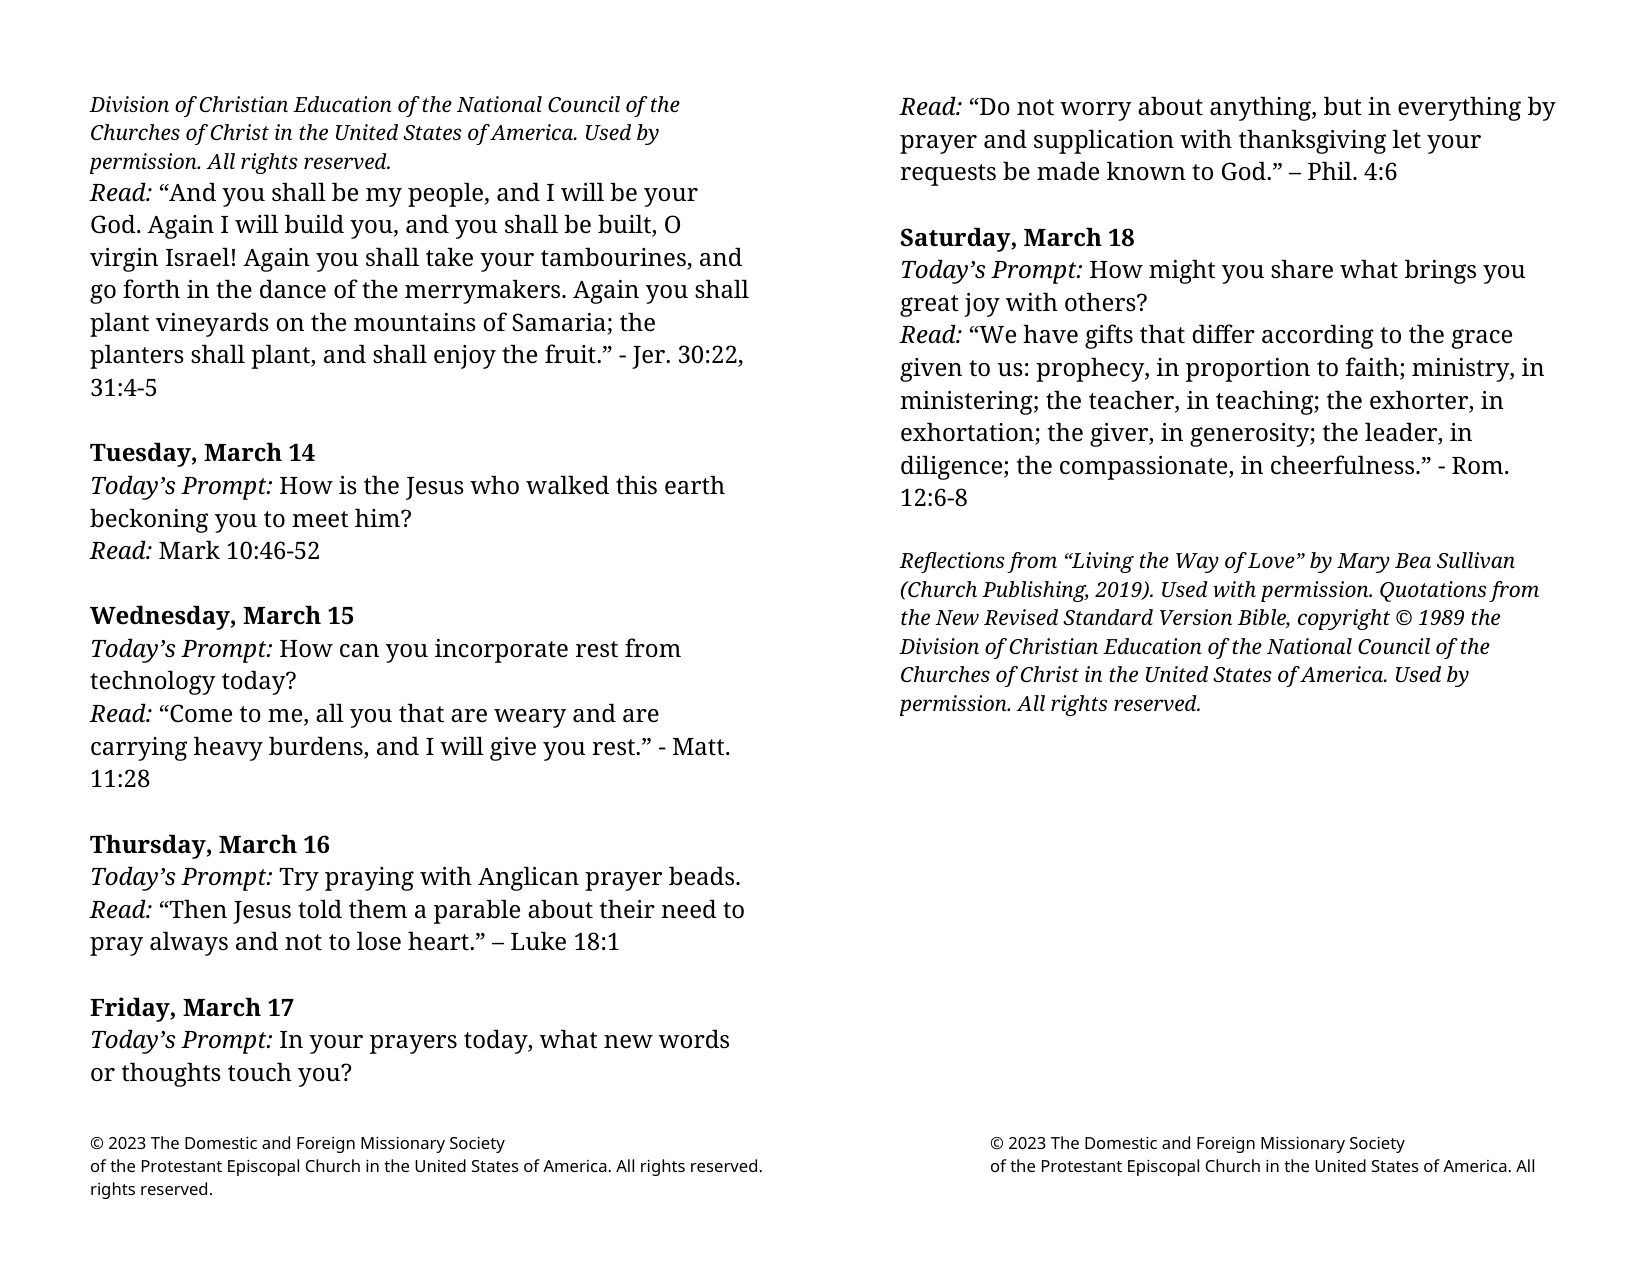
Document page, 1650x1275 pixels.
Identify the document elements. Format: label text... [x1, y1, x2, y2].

text Read: “Come to me, all you that are weary and are carrying heavy burdens, and I will give you rest.” - Matt. 11:28 [90, 697, 750, 795]
text Wednesday, March 15 [90, 599, 750, 632]
text Today’s Prompt: How is the Jesus who walked this earth beckoning you to meet him? [90, 469, 750, 534]
text Today’s Prompt: Try praying with Anglican prayer beads. [90, 860, 750, 893]
text Read: “Do not worry about anything, but in everything by prayer and supplication with thanksgiving let your requests be made known to God.” – Phil. 4:6 [900, 90, 1560, 188]
text Today’s Prompt: How can you incorporate rest from technology today? [90, 632, 750, 697]
text Today’s Prompt: How might you share what brings you great joy with others? [900, 253, 1560, 318]
text Read: “Then Jesus told them a parable about their need to pray always and not to lose heart.” – Luke 18:1 [90, 893, 750, 958]
text Thursday, March 16 [90, 827, 750, 860]
text Saturday, March 18 [900, 220, 1560, 253]
text Friday, March 17 [90, 990, 750, 1023]
text Today’s Prompt: In your prayers today, what new words or thoughts touch you? [90, 1023, 750, 1088]
text Tuesday, March 14 [90, 436, 750, 469]
text Read: Mark 10:46-52 [90, 534, 750, 567]
